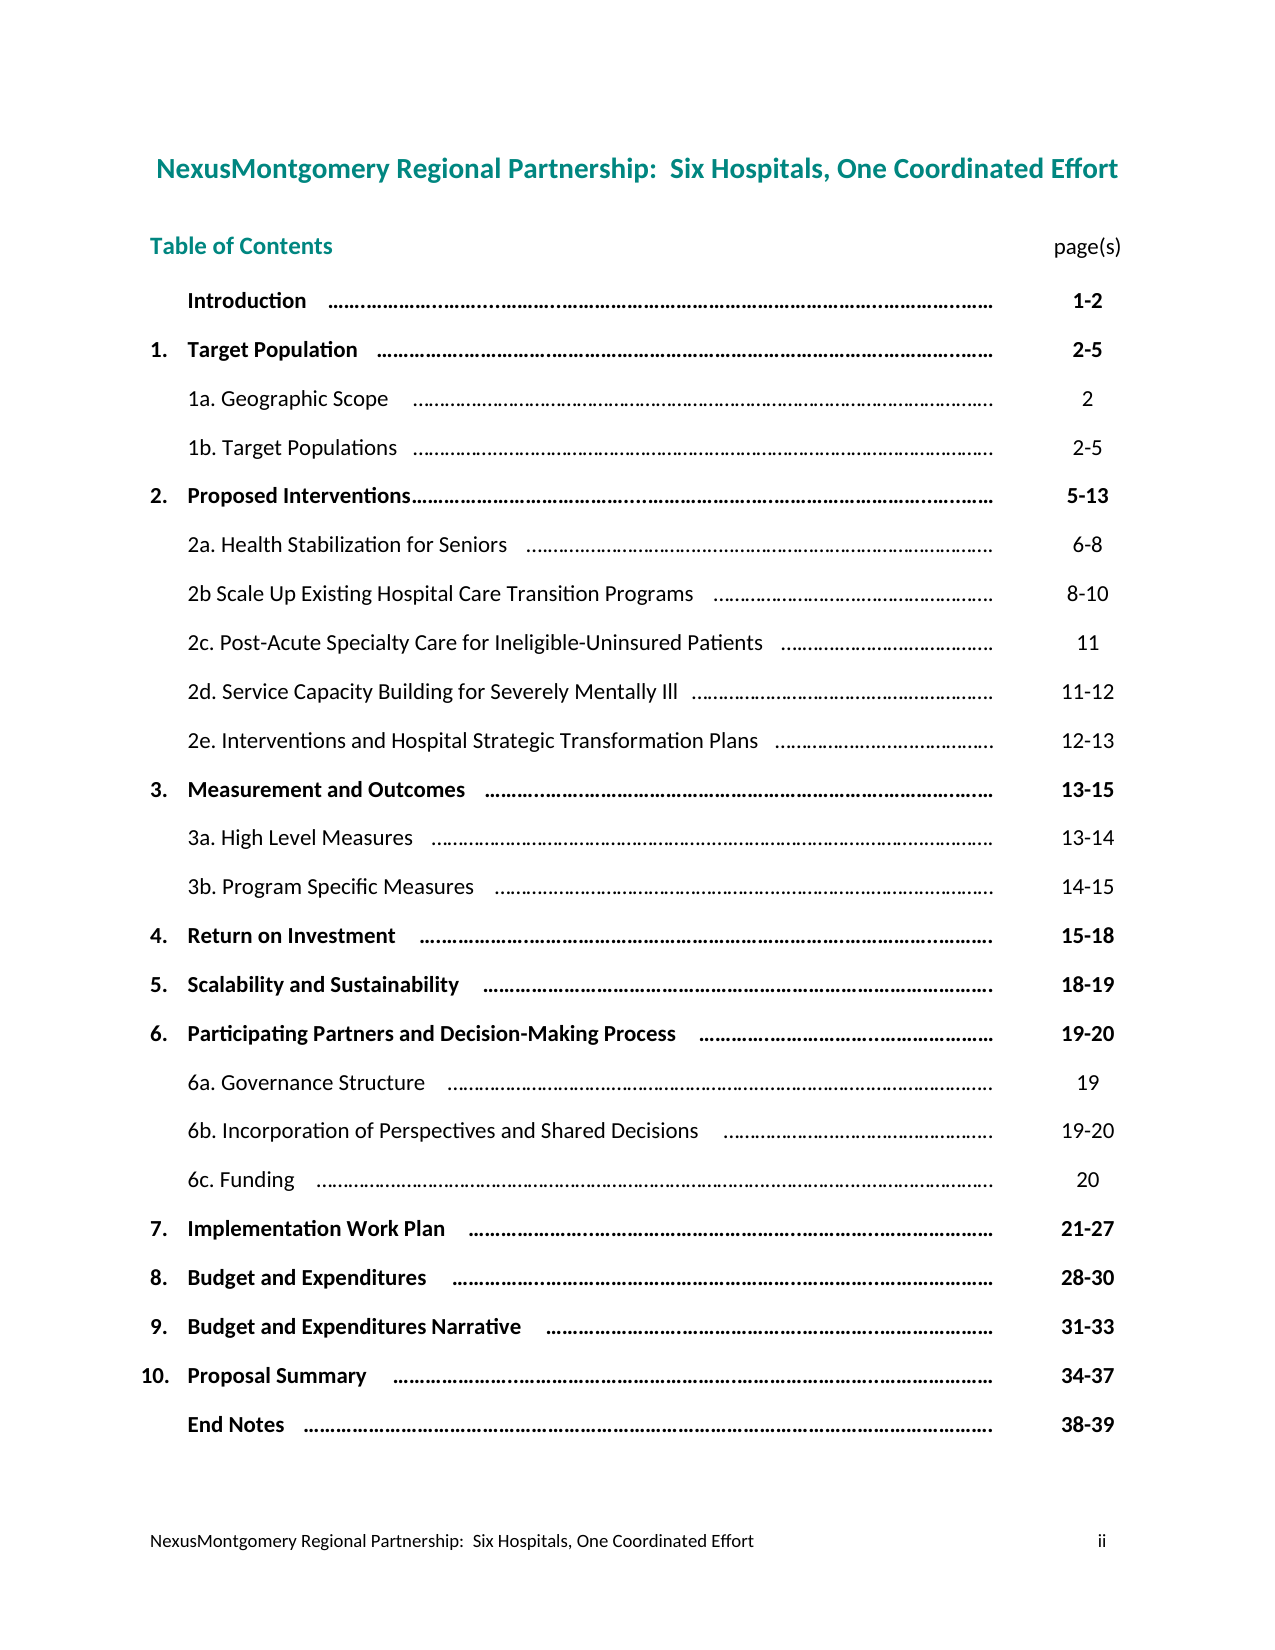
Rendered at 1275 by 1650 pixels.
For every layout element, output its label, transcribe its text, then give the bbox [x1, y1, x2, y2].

text 2. Proposed Interventions …………………………………....……………….….………………………..…..…… 5-13 [150, 482, 1162, 509]
text NexusMontgomery Regional Partnership: Six Hospitals, One Coordinated Effort [150, 150, 1125, 186]
text 1. Target Population …………….…………….…………………………………………………….…………..…… 2-5 [150, 335, 1162, 363]
text End Notes ………………………………………………………………………………………………………………. 38-39 [150, 1410, 1162, 1438]
text 4. Return on Investment ….…………….………………………………………………….……………..………. 15-18 [150, 921, 1162, 949]
text 2b Scale Up Existing Hospital Care Transition Programs ……………………….……………………. 8-10 [187, 579, 1162, 607]
text Table of Contents page(s) [150, 230, 1125, 261]
text 7. Implementation Work Plan …………………..………………………………..…………..………………… 21-27 [150, 1214, 1162, 1242]
text 1b. Target Populations ……………..………………………………………………………………………………… 2-5 [187, 433, 1162, 461]
text 3b. Program Specific Measures ………..……………………………………..…………….………..………… 14-15 [187, 872, 1162, 900]
text 9. Budget and Expenditures Narrative …………………….………………….…………..………………… 31-33 [150, 1312, 1162, 1340]
text 3. Measurement and Outcomes ………..…….……………………………………………….………….….… 13-15 [150, 775, 1162, 803]
text 6b. Incorporation of Perspectives and Shared Decisions ………………….……………………….. 19-20 [187, 1117, 1162, 1145]
text 3a. High Level Measures ……………………………………………..….…………………….………..…………. 13-14 [187, 823, 1162, 852]
text 8. Budget and Expenditures ……………..………………………………………..…………..………………… 28-30 [150, 1263, 1162, 1291]
text 2c. Post-Acute Specialty Care for Ineligible-Uninsured Patients ….…….………….……………. 11 [187, 628, 1162, 656]
text 6. Participating Partners and Decision-Making Process ………….………………..………………… 19-20 [150, 1019, 1162, 1047]
text 1a. Geographic Scope ………….………………………………………………………………………………….… 2 [187, 384, 1162, 412]
text 6a. Governance Structure ………………………….………………………..………………..………………….. 19 [187, 1068, 1162, 1096]
text 6c. Funding …………….……………………………………………………………..……………..…………………… 20 [187, 1166, 1162, 1193]
text 10. Proposal Summary …………………..………………………………….……………………..………………… 34-37 [141, 1361, 1162, 1389]
text 2d. Service Capacity Building for Severely Mentally Ill …………………………….…….……………. 11-12 [187, 677, 1162, 705]
text 5. Scalability and Sustainability …………………………………………………………………………………. 18-19 [150, 970, 1162, 998]
text 2e. Interventions and Hospital Strategic Transformation Plans …………….….…...…………… 12-13 [187, 726, 1162, 754]
text Introduction …….…………..……....………..…………………………………………………..…………..…… 1-2 [187, 286, 1162, 314]
text 2a. Health Stabilization for Seniors ….…….…………………..…..…………………………………………. 6-8 [187, 530, 1162, 558]
